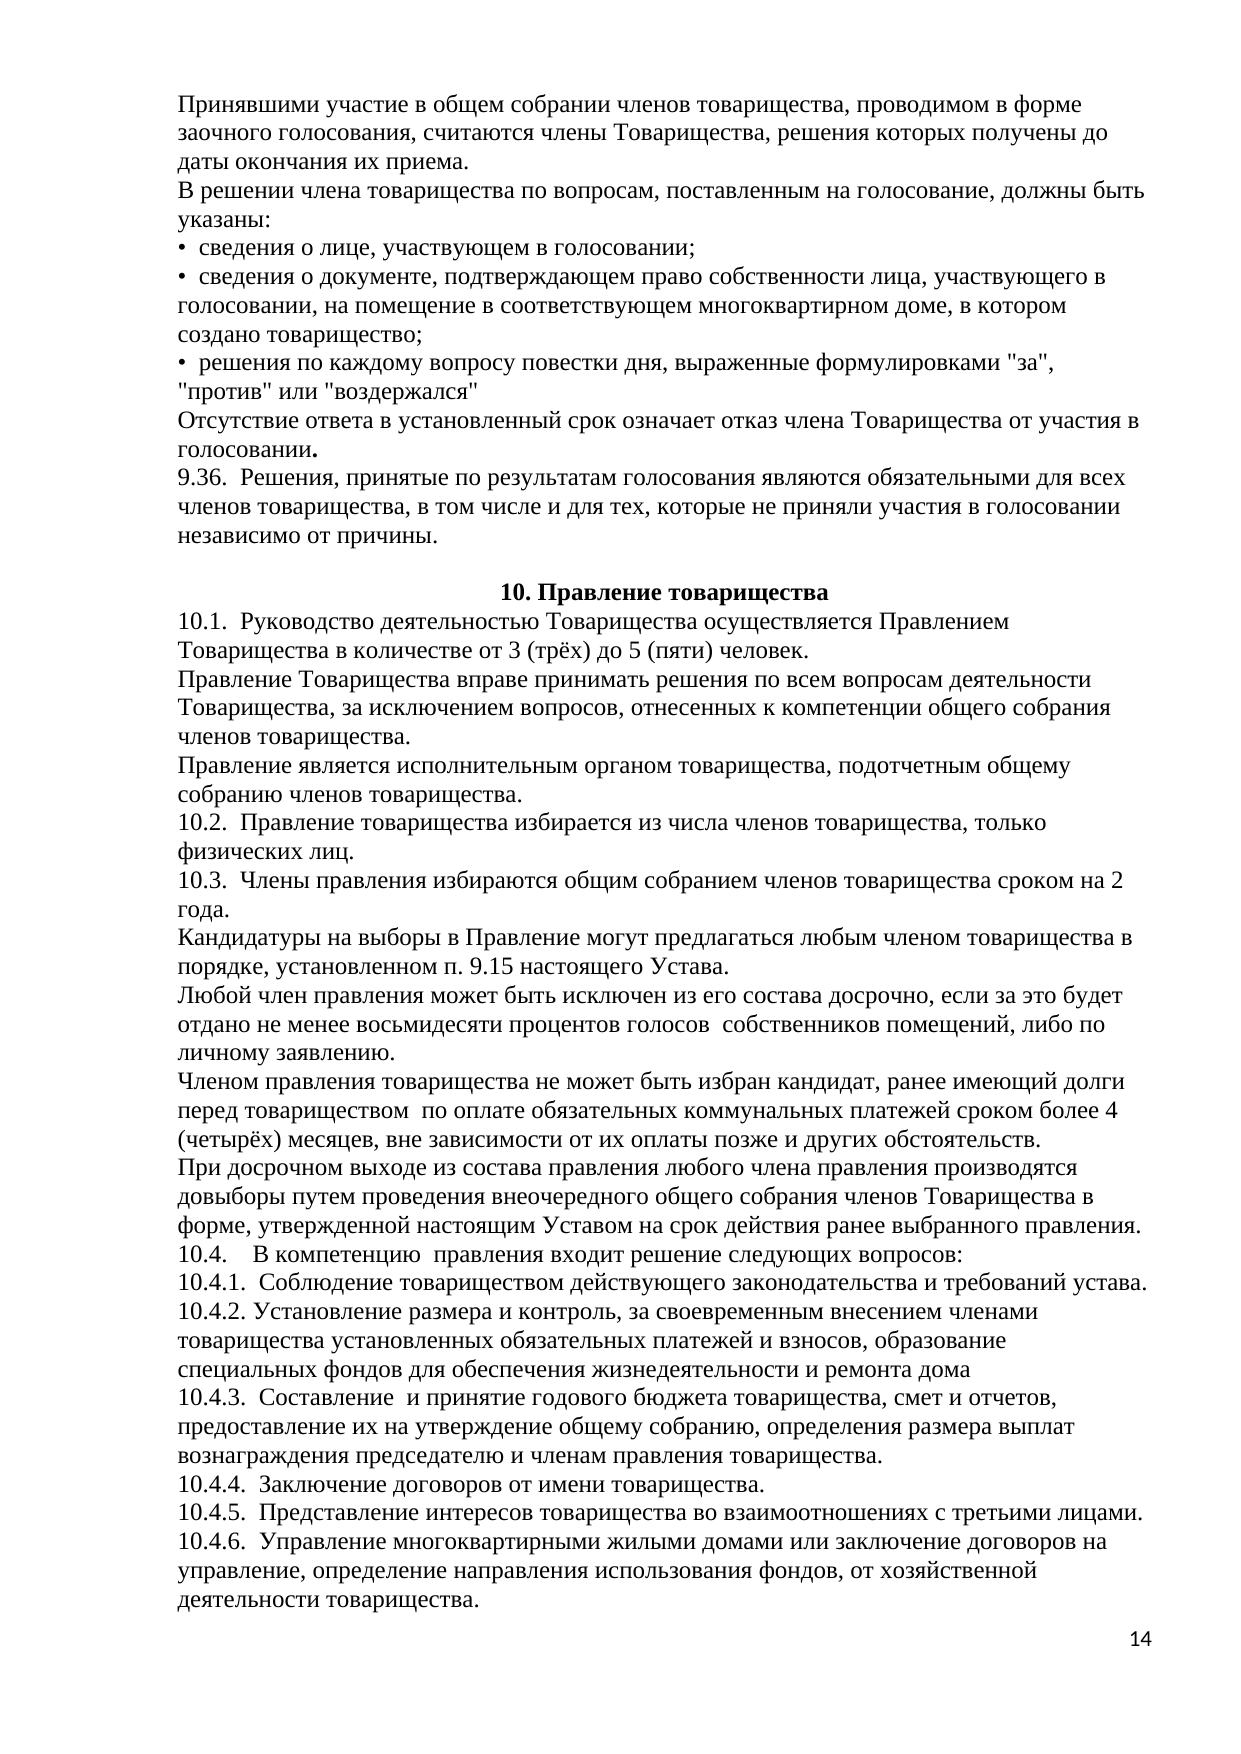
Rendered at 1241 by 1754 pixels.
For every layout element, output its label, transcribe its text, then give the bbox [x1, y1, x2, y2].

text 10. Правление товарищества [177, 577, 1152, 606]
text 10.1. Руководство деятельностью Товарищества осуществляется Правлением Товарищества в количестве от 3 (трёх) до 5 (пяти) человек. Правление Товарищества вправе принимать решения по всем вопросам деятельности Товарищества, за исключением вопросов, отнесенных к компетенции общего собрания членов товарищества. Правление является исполнительным органом товарищества, подотчетным общему собранию членов товарищества. 10.2. Правление товарищества избирается из числа членов товарищества, только физических лиц. [177, 606, 1152, 865]
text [177, 89, 1152, 549]
text 10.3. Члены правления избираются общим собранием членов товарищества сроком на 2 года. Кандидатуры на выборы в Правление могут предлагаться любым членом товарищества в порядке, установленном п. 9.15 настоящего Устава. Любой член правления может быть исключен из его состава досрочно, если за это будет отдано не менее восьмидесяти процентов голосов собственников помещений, либо по личному заявлению. [177, 865, 1152, 1066]
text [177, 1066, 1152, 1612]
